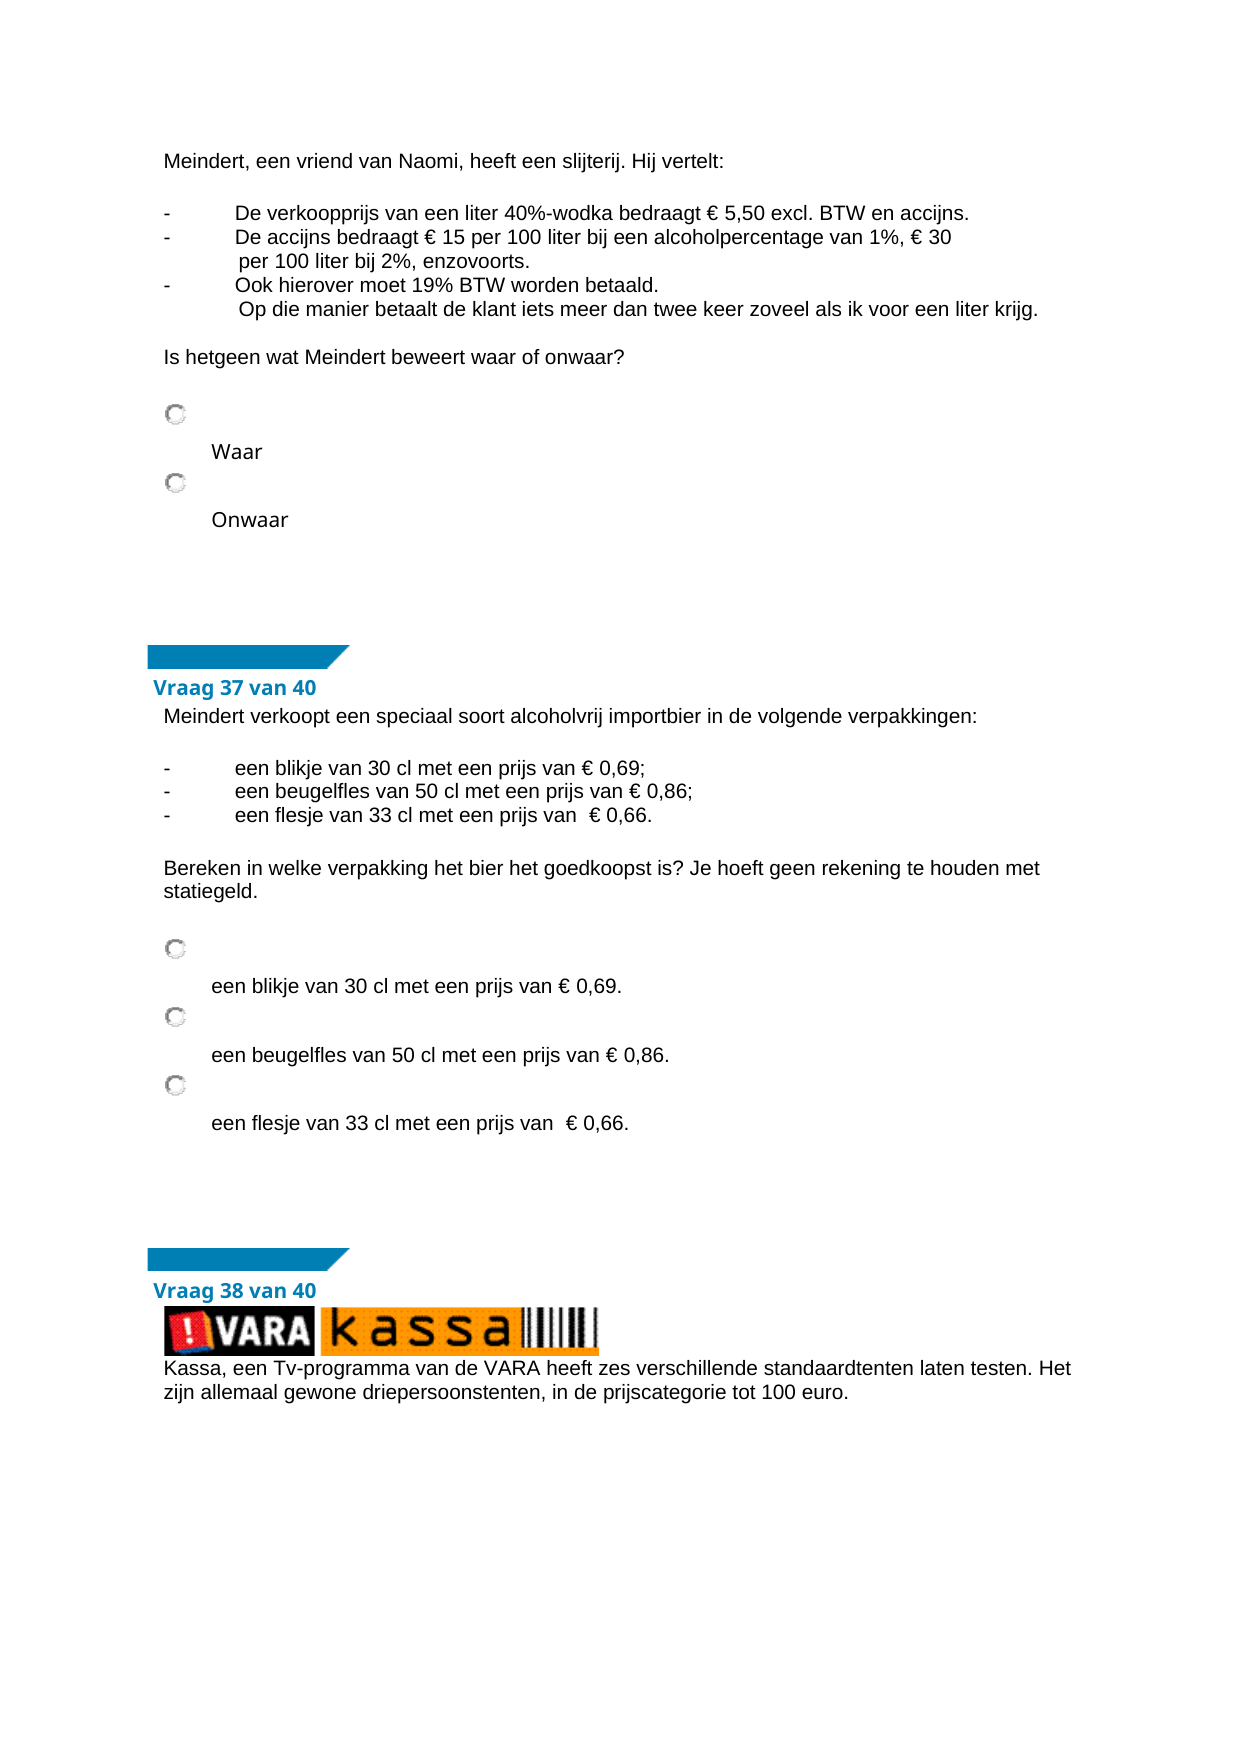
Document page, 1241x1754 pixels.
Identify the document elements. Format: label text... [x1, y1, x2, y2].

picture [163, 1306, 600, 1356]
table_header Meindert, een vriend van Naomi, heeft een slijterij. Hij vertelt: - De verkoopprijs van een liter 40%-wodka bedraagt € 5,50 excl. BTW en accijns. - De accijns bedraagt € 15 per 100 liter bij een alcoholpercentage van 1%, € 30 per 100 liter bij 2%, enzovoorts. - Ook hierover moet 19% BTW worden betaald. Op die manier betaalt de klant iets meer dan twee keer zoveel als ik voor een liter krijg. Is hetgeen wat Meindert beweert waar of onwaar? Waar Onwaar [162, 148, 1078, 588]
table_header Meindert verkoopt een speciaal soort alcoholvrij importbier in de volgende verpakkingen: - een blikje van 30 cl met een prijs van € 0,69; - een beugelfles van 50 cl met een prijs van € 0,86; - een flesje van 33 cl met een prijs van € 0,66. Bereken in welke verpakking het bier het goedkoopst is? Je hoeft geen rekening te houden met statiegeld. een blikje van 30 cl met een prijs van € 0,69. een beugelfles van 50 cl met een prijs van € 0,86. een flesje van 33 cl met een prijs van € 0,66. [162, 702, 1078, 1191]
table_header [162, 1305, 1078, 1433]
text Vraag 38 van 40 [148, 1191, 1093, 1304]
text Vraag 37 van 40 [148, 588, 1093, 702]
picture [328, 645, 353, 669]
picture [328, 1248, 353, 1271]
